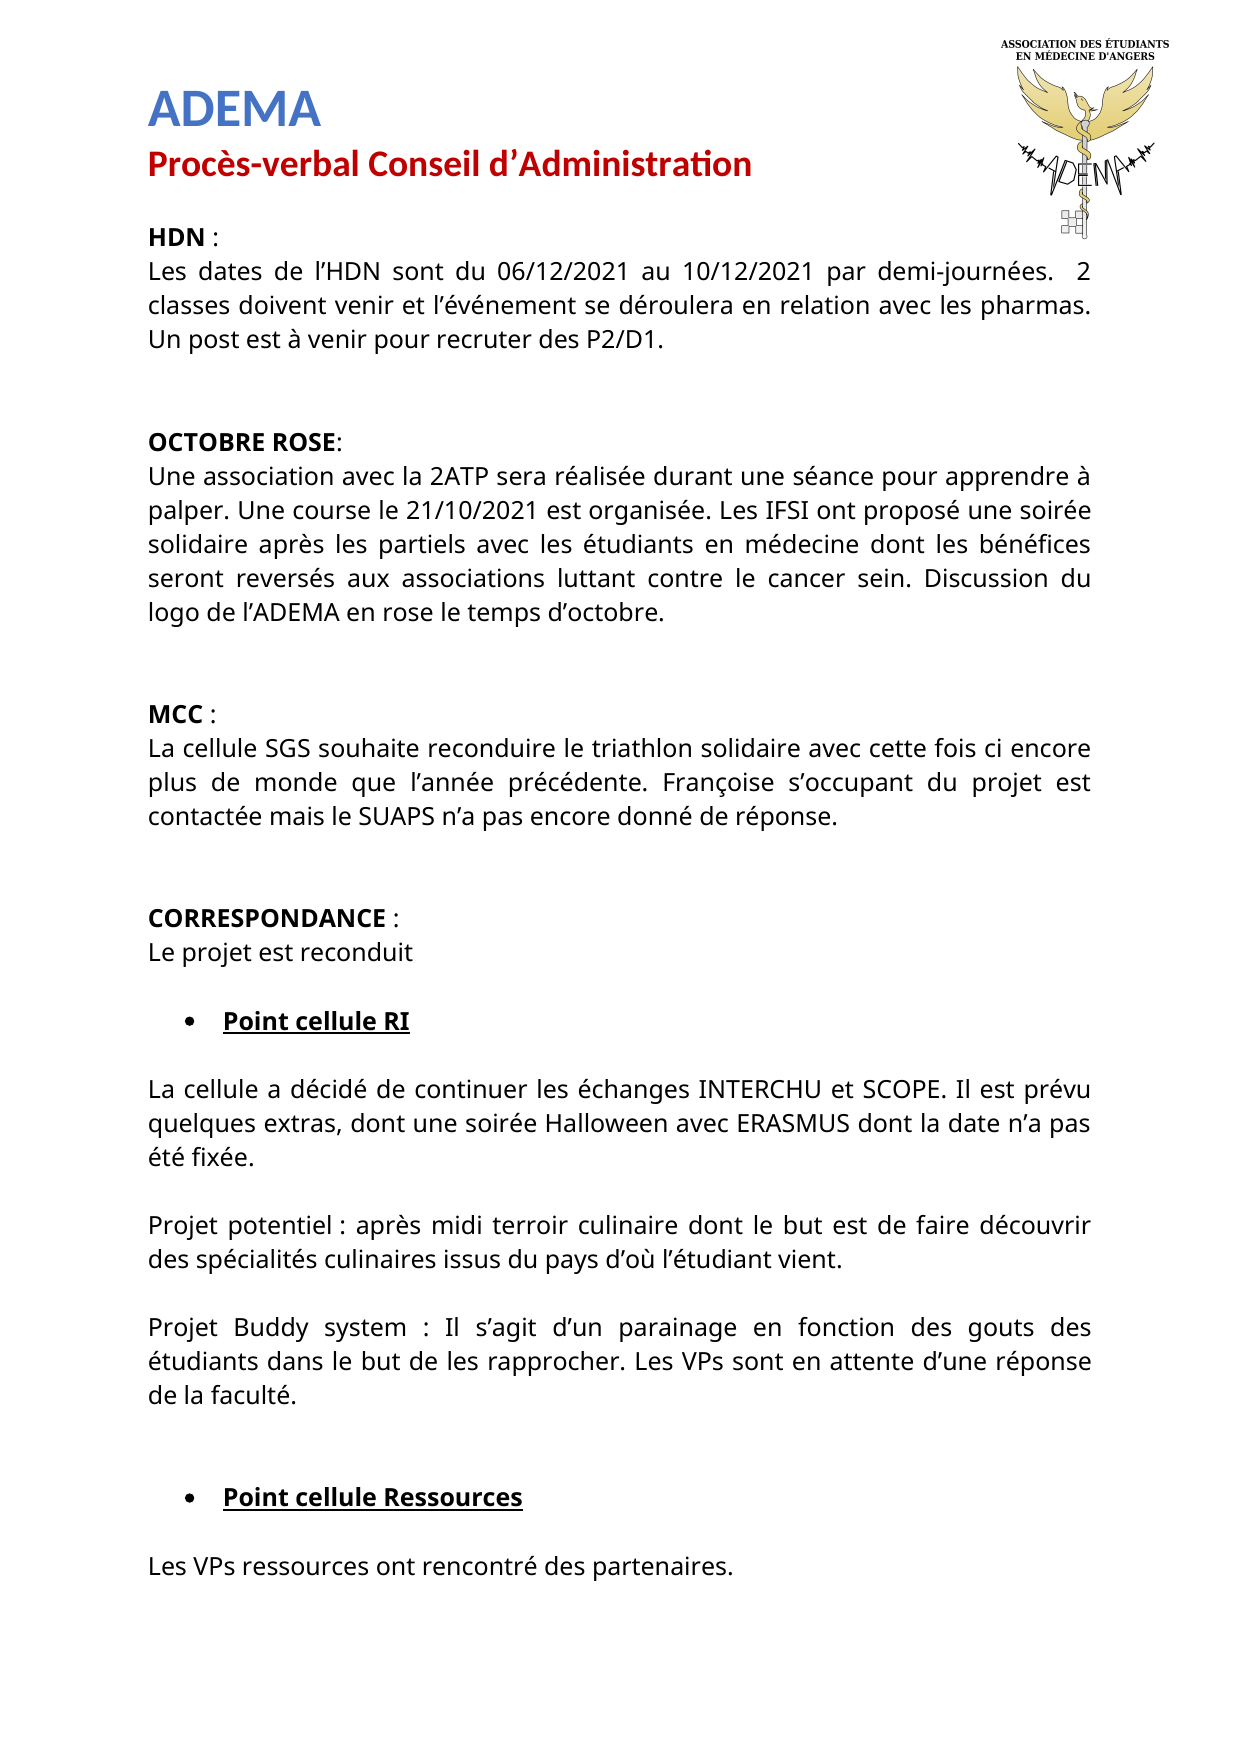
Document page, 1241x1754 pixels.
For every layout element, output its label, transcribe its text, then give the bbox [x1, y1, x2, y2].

text HDN : [148, 220, 1093, 254]
text Les VPs ressources ont rencontré des partenaires. [148, 1548, 1093, 1582]
text Le projet est reconduit [148, 935, 1093, 969]
text La cellule a décidé de continuer les échanges INTERCHU et SCOPE. Il est prévu quelques extras, dont une soirée Halloween avec ERASMUS dont la date n’a pas été fixée. [148, 1071, 1093, 1173]
text La cellule SGS souhaite reconduire le triathlon solidaire avec cette fois ci encore plus de monde que l’année précédente. Françoise s’occupant du projet est contactée mais le SUAPS n’a pas encore donné de réponse. [148, 731, 1093, 833]
text OCTOBRE ROSE: [148, 424, 1093, 458]
list Point cellule Ressources [185, 1480, 1093, 1514]
picture [992, 15, 1170, 254]
text Projet potentiel : après midi terroir culinaire dont le but est de faire découvrir des spécialités culinaires issus du pays d’où l’étudiant vient. [148, 1208, 1093, 1276]
text Une association avec la 2ATP sera réalisée durant une séance pour apprendre à palper. Une course le 21/10/2021 est organisée. Les IFSI ont proposé une soirée solidaire après les partiels avec les étudiants en médecine dont les bénéfices seront reversés aux associations luttant contre le cancer sein. Discussion du logo de l’ADEMA en rose le temps d’octobre. [148, 458, 1093, 628]
text Projet Buddy system : Il s’agit d’un parainage en fonction des gouts des étudiants dans le but de les rapprocher. Les VPs sont en attente d’une réponse de la faculté. [148, 1310, 1093, 1412]
text Les dates de l’HDN sont du 06/12/2021 au 10/12/2021 par demi-journées. 2 classes doivent venir et l’événement se déroulera en relation avec les pharmas. Un post est à venir pour recruter des P2/D1. [148, 254, 1093, 356]
list Point cellule RI [185, 1003, 1093, 1037]
text MCC : [148, 697, 1093, 731]
text CORRESPONDANCE : [148, 901, 1093, 935]
